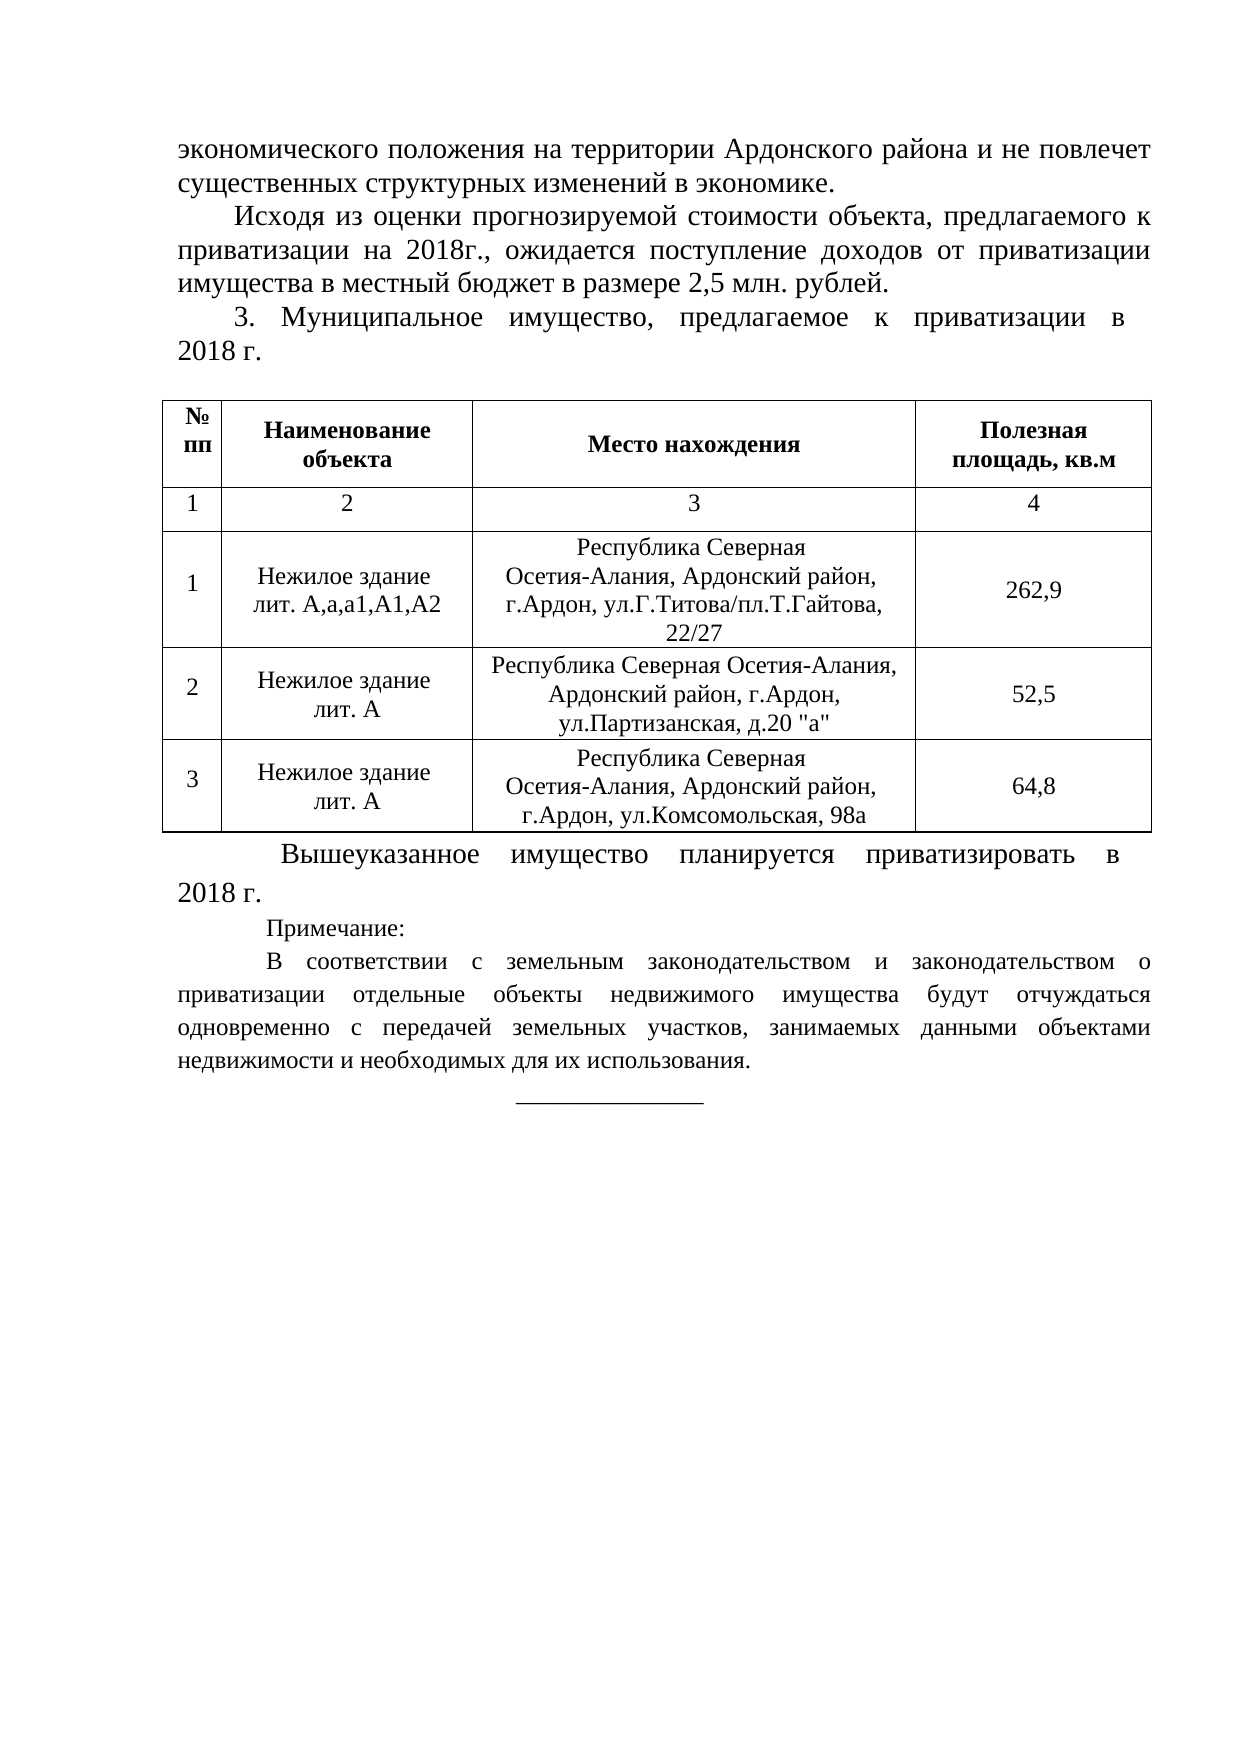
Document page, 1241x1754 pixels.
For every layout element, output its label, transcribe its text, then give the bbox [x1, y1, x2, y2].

table_header Полезная площадь, кв.м [916, 401, 1151, 487]
table_cell 3 [473, 488, 915, 531]
table_header Место нахождения [473, 401, 915, 487]
table_cell 2 [222, 488, 472, 531]
text В соответствии с земельным законодательством и законодательством о приватизации отдельные объекты недвижимого имущества будут отчуждаться одновременно с передачей земельных участков, занимаемых данными объектами недвижимости и необходимых для их использования. [177, 946, 1152, 1074]
table_header Наименование объекта [222, 401, 472, 487]
table_cell Нежилое здание лит. А [222, 648, 472, 739]
text _______________ [177, 1078, 1152, 1107]
text 3. Муниципальное имущество, предлагаемое к приватизации в 2018 г. [177, 299, 1152, 366]
table_cell 52,5 [916, 648, 1151, 739]
table_cell 1 [163, 532, 221, 647]
table_cell Республика Северная Осетия-Алания, Ардонский район, г.Ардон, ул.Партизанская, д.20 "а" [473, 648, 915, 739]
text Вышеуказанное имущество планируется приватизировать в 2018 г. [177, 836, 1152, 908]
text Примечание: [177, 913, 1152, 942]
table_cell Республика Северная Осетия-Алания, Ардонский район, г.Ардон, ул.Г.Титова/пл.Т.Гайтова, 22/27 [473, 532, 915, 647]
table_cell 1 [163, 488, 221, 531]
table_header № пп [163, 401, 221, 487]
table_cell 2 [163, 648, 221, 739]
table_cell Нежилое здание лит. А,а,а1,А1,А2 [222, 532, 472, 647]
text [177, 131, 1152, 198]
table_cell Республика Северная Осетия-Алания, Ардонский район, г.Ардон, ул.Комсомольская, 98а [473, 740, 915, 831]
table_cell 4 [916, 488, 1151, 531]
table_cell 262,9 [916, 532, 1151, 647]
text Исходя из оценки прогнозируемой стоимости объекта, предлагаемого к приватизации на 2018г., ожидается поступление доходов от приватизации имущества в местный бюджет в размере 2,5 млн. рублей. [177, 198, 1152, 299]
table_cell Нежилое здание лит. А [222, 740, 472, 831]
table_cell 64,8 [916, 740, 1151, 831]
table_cell 3 [163, 740, 221, 831]
